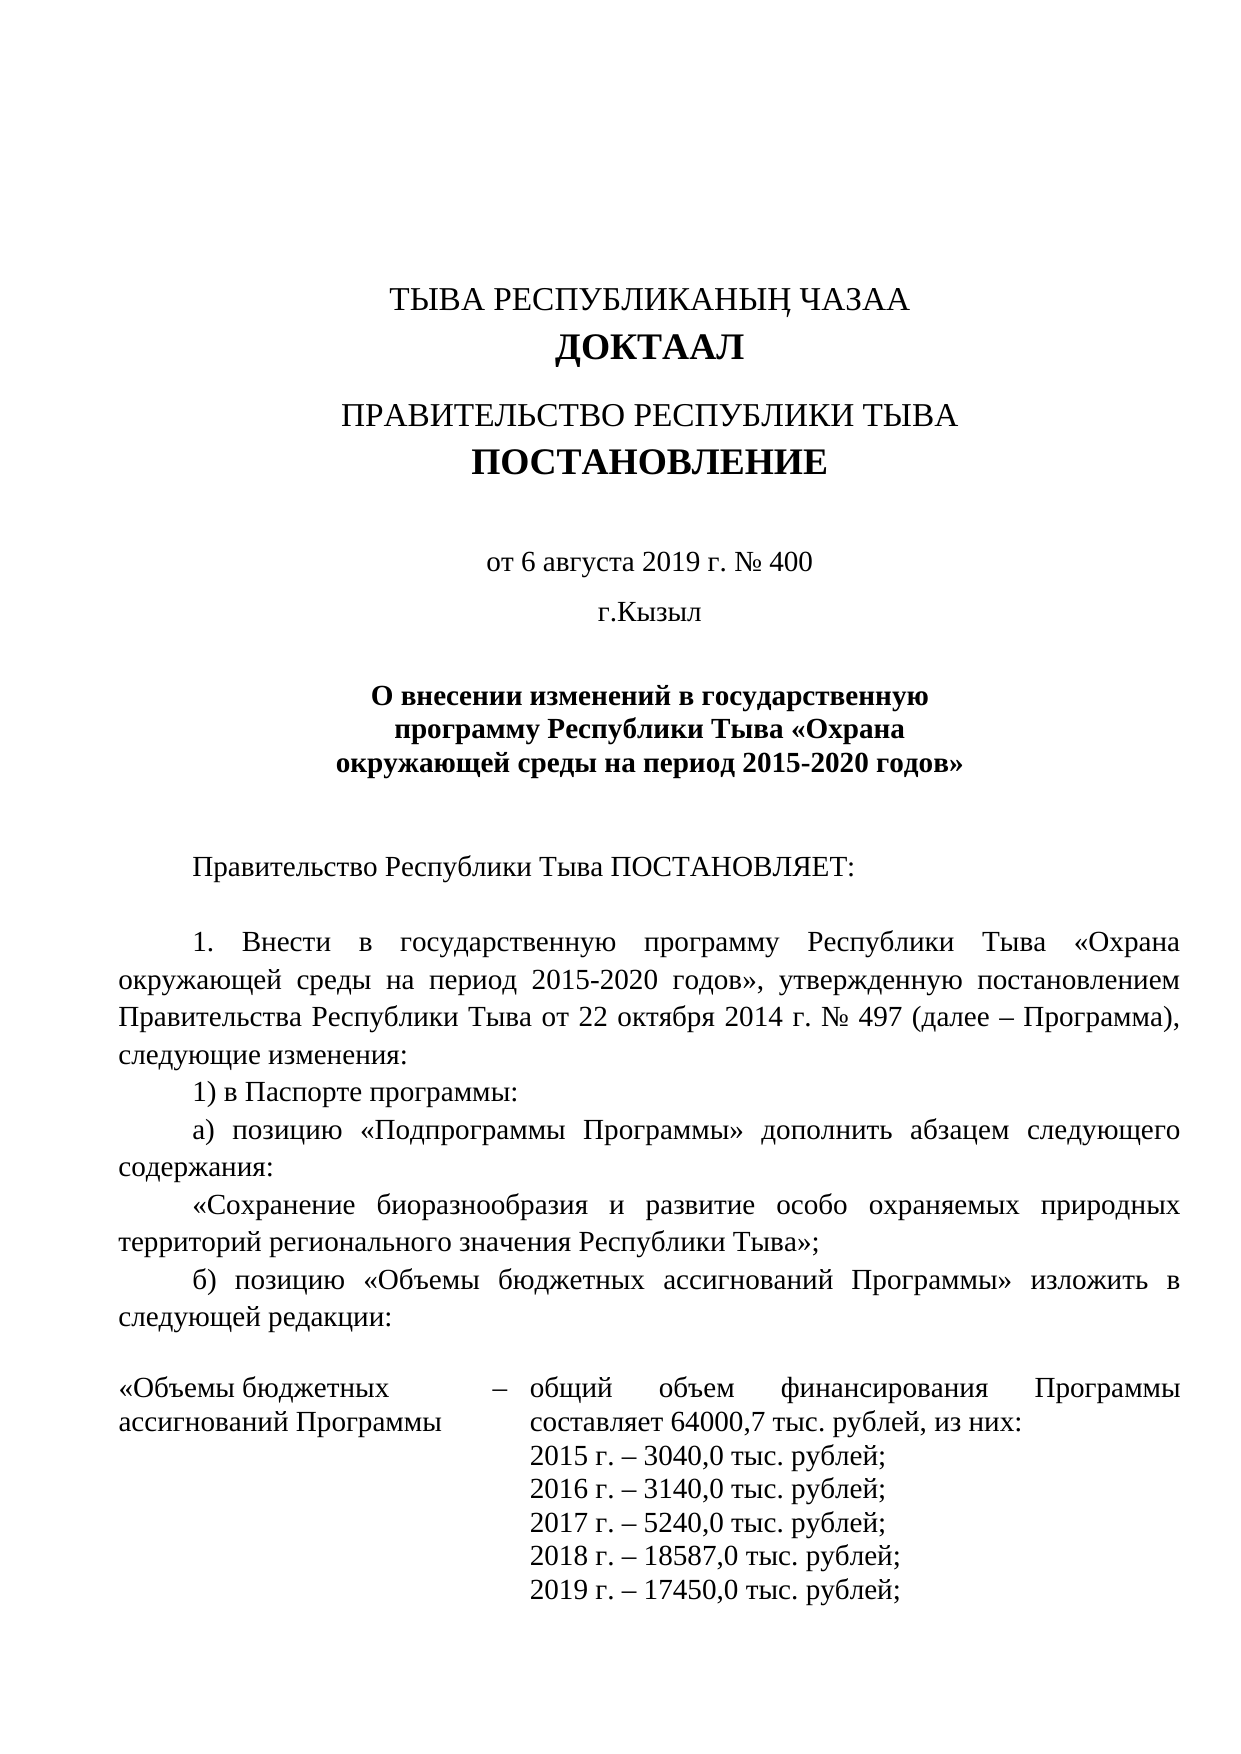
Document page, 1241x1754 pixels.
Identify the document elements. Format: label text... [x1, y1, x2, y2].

title от 6 августа 2019 г. № 400 [118, 544, 1181, 577]
text 1) в Паспорте программы: [118, 1071, 1181, 1108]
title г.Кызыл [118, 594, 1181, 627]
text ТЫВА РЕСПУБЛИКАНЫӉ ЧАЗАА ДОКТААЛ [118, 280, 1181, 368]
title О внесении изменений в государственную [118, 678, 1181, 711]
title окружающей среды на период 2015-2020 годов» [118, 745, 1181, 778]
text ПРАВИТЕЛЬСТВО РЕСПУБЛИКИ ТЫВА ПОСТАНОВЛЕНИЕ [118, 395, 1181, 483]
text «Сохранение биоразнообразия и развитие особо охраняемых природных территорий регионального значения Республики Тыва»; [118, 1183, 1181, 1258]
text 1. Внести в государственную программу Республики Тыва «Охрана окружающей среды на период 2015-2020 годов», утвержденную постановлением Правительства Республики Тыва от 22 октября 2014 г. № 497 (далее – Программа), следующие изменения: [118, 921, 1181, 1071]
table_header – [481, 1371, 518, 1605]
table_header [107, 1371, 481, 1605]
title программу Республики Тыва «Охрана [118, 711, 1181, 745]
text б) позицию «Объемы бюджетных ассигнований Программы» изложить в следующей редакции: [118, 1258, 1181, 1333]
text а) позицию «Подпрограммы Программы» дополнить абзацем следующего содержания: [118, 1108, 1181, 1183]
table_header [518, 1371, 1192, 1605]
title Правительство Республики Тыва ПОСТАНОВЛЯЕТ: [118, 846, 1181, 883]
